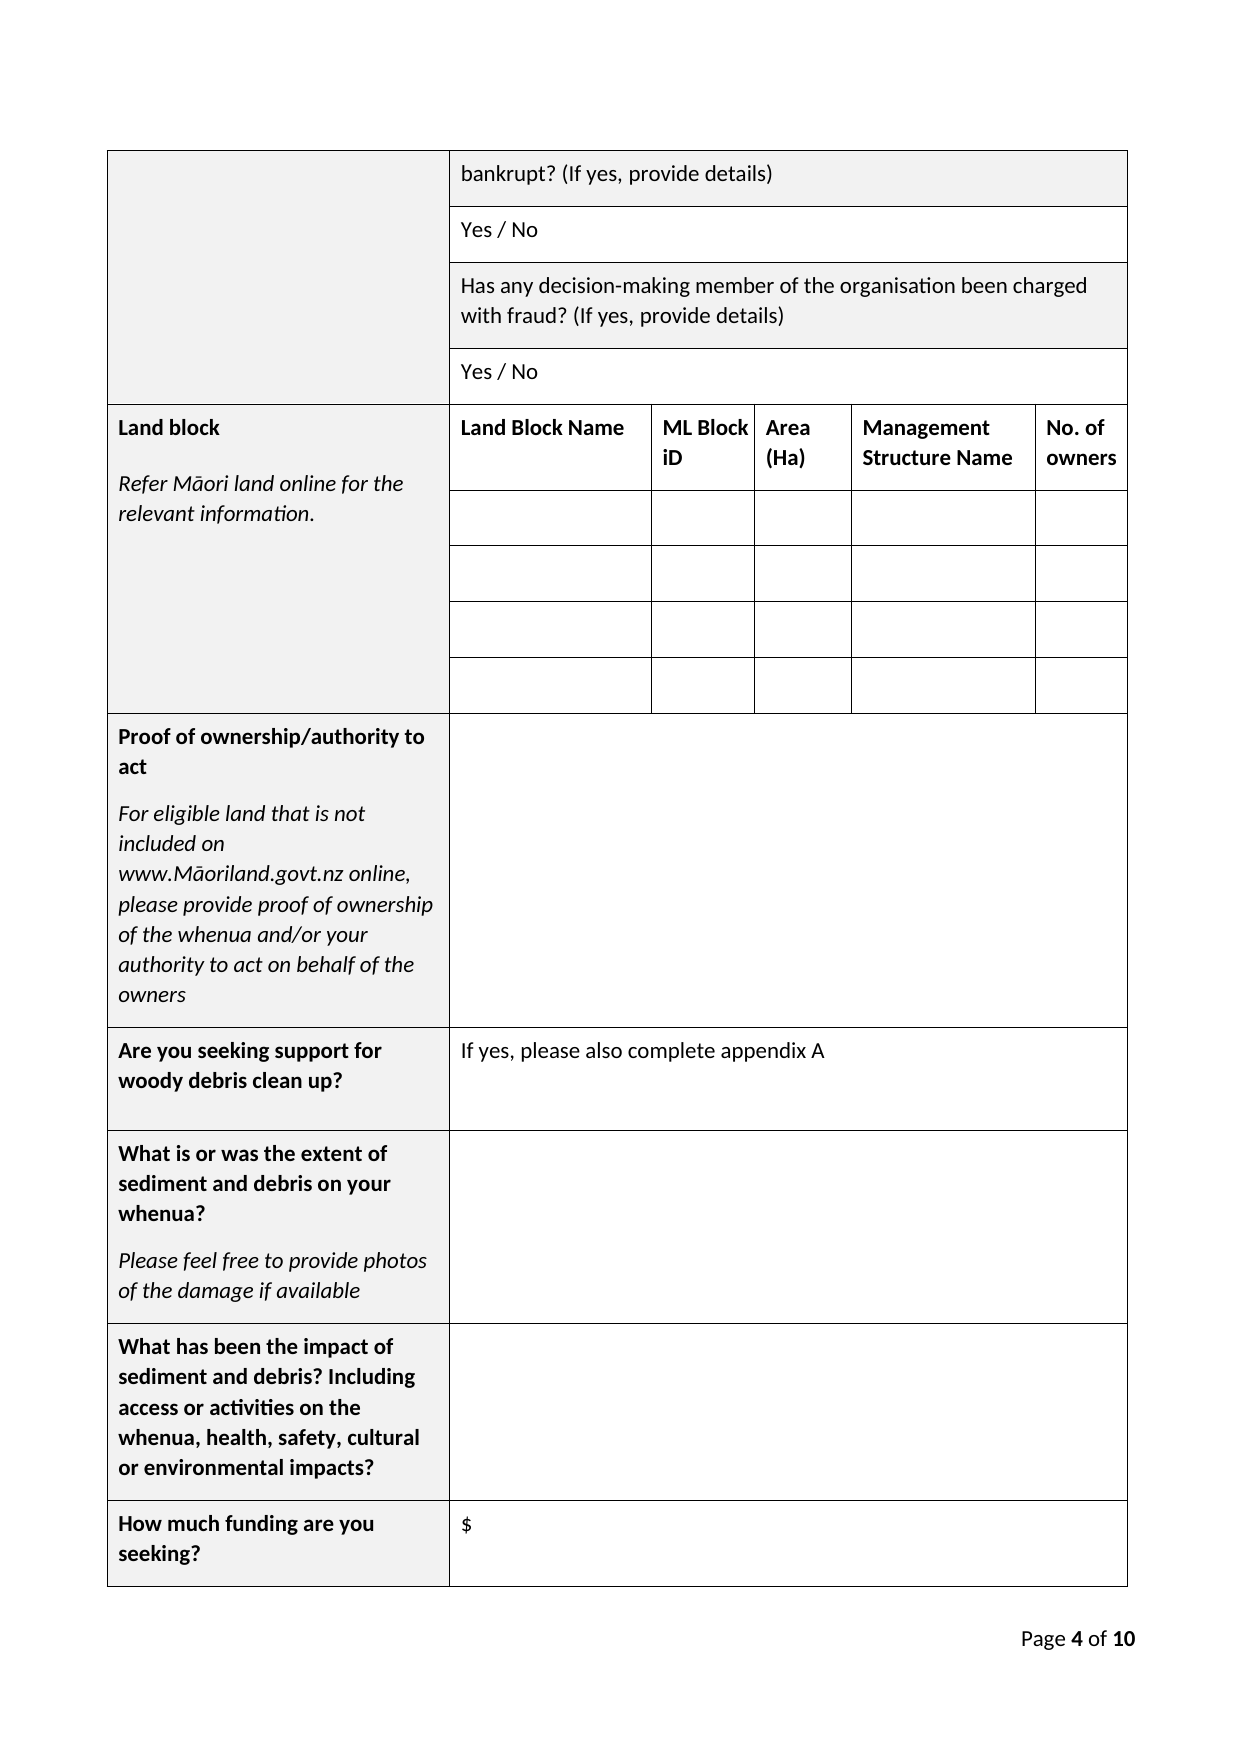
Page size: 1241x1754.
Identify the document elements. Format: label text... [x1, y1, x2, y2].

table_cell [108, 151, 449, 403]
table_cell [755, 602, 851, 657]
table_cell [450, 491, 651, 545]
table_cell [852, 658, 1035, 713]
table_cell [755, 546, 851, 601]
table_cell Area (Ha) [755, 405, 851, 489]
table_cell [852, 491, 1035, 545]
table_cell What has been the impact of sediment and debris? Including access or activities on the whenua, health, safety, cultural or environmental impacts? [108, 1324, 449, 1500]
table_cell If yes, please also complete appendix A [450, 1028, 1127, 1130]
table_cell [652, 602, 754, 657]
table_cell [652, 546, 754, 601]
table_cell [450, 546, 651, 601]
table_cell How much funding are you seeking? [108, 1501, 449, 1586]
table_cell [755, 491, 851, 545]
table_cell Land block Refer Māori land online for the relevant information. [108, 405, 449, 713]
table_cell $ [450, 1501, 1127, 1586]
table_cell Has any decision-making member of the organisation been charged with fraud? (If yes, provide details) [450, 263, 1127, 348]
table_cell [450, 1324, 1127, 1500]
table_cell [450, 714, 1127, 1027]
table_cell ML Block iD [652, 405, 754, 489]
table_cell [652, 658, 754, 713]
table_cell What is or was the extent of sediment and debris on your whenua? Please feel free to provide photos of the damage if available [108, 1131, 449, 1323]
table_cell Yes / No [450, 207, 1127, 262]
table_cell [755, 658, 851, 713]
table_cell [450, 602, 651, 657]
table_cell [1036, 491, 1127, 545]
table_cell Management Structure Name [852, 405, 1035, 489]
table_cell [1036, 602, 1127, 657]
table_cell No. of owners [1036, 405, 1127, 489]
table_cell [852, 602, 1035, 657]
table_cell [450, 151, 1127, 206]
table_cell [652, 491, 754, 545]
table_cell Are you seeking support for woody debris clean up? [108, 1028, 449, 1130]
table_cell [450, 1131, 1127, 1323]
table_cell [450, 658, 651, 713]
table_cell [1036, 658, 1127, 713]
table_cell Yes / No [450, 349, 1127, 403]
table_cell Proof of ownership/authority to act For eligible land that is not included on www.Māoriland.govt.nz online, please provide proof of ownership of the whenua and/or your authority to act on behalf of the owners [108, 714, 449, 1027]
table_cell Land Block Name [450, 405, 651, 489]
table_cell [852, 546, 1035, 601]
table_cell [1036, 546, 1127, 601]
